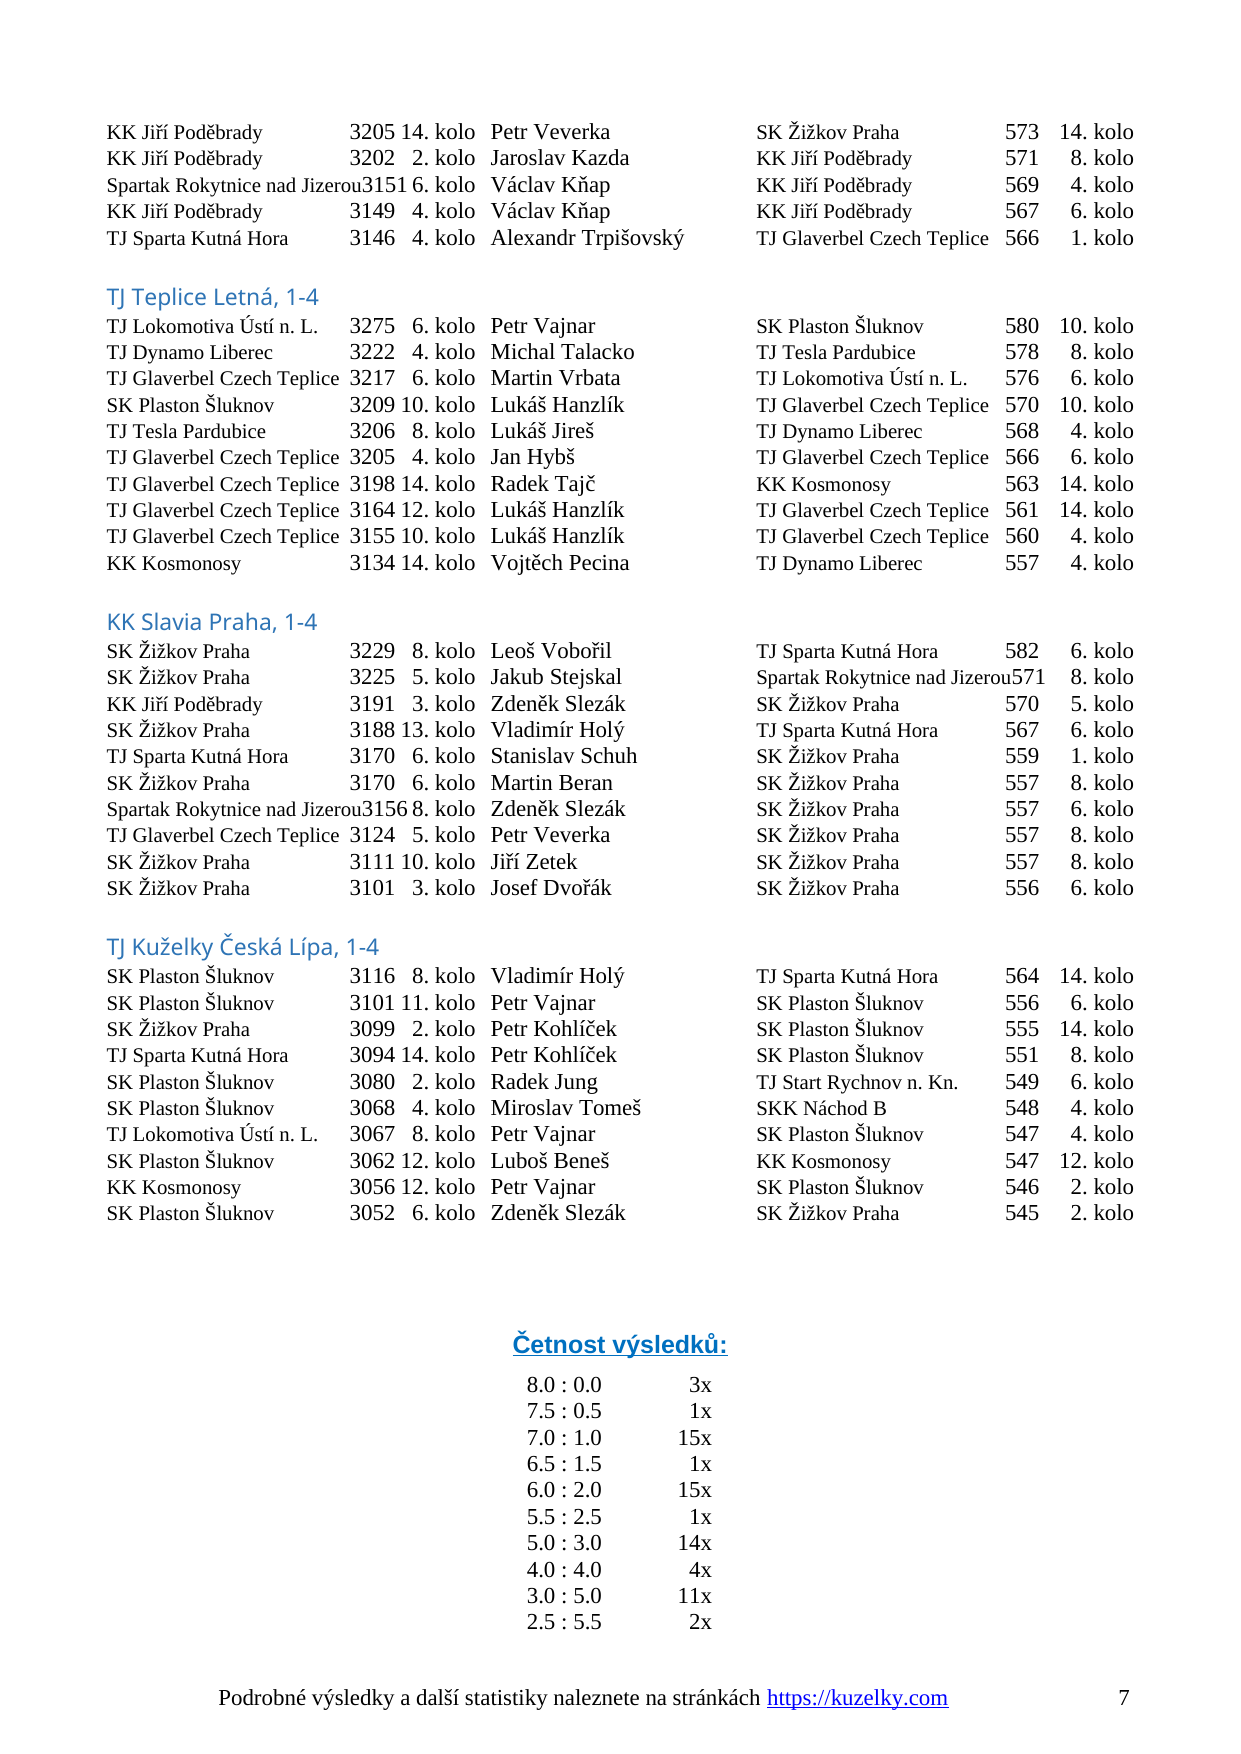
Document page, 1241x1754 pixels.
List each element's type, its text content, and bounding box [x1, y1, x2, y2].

text TJ Sparta Kutná Hora 3170 6. kolo Stanislav Schuh SK Žižkov Praha 559 1. kolo [106, 742, 1134, 769]
text 7.0 : 1.0 15x [106, 1424, 1134, 1450]
text 6.5 : 1.5 1x [106, 1450, 1134, 1477]
subtitle TJ Kuželky Česká Lípa, 1-4 [106, 931, 1134, 962]
text SK Plaston Šluknov 3052 6. kolo Zdeněk Slezák SK Žižkov Praha 545 2. kolo [106, 1199, 1134, 1226]
text 5.5 : 2.5 1x [106, 1503, 1134, 1529]
text Spartak Rokytnice nad Jizerou 3151 6. kolo Václav Kňap KK Jiří Poděbrady 569 4. kolo [106, 171, 1134, 197]
text TJ Lokomotiva Ústí n. L. 3275 6. kolo Petr Vajnar SK Plaston Šluknov 580 10. kolo [106, 312, 1134, 338]
text KK Jiří Poděbrady 3205 14. kolo Petr Veverka SK Žižkov Praha 573 14. kolo [106, 118, 1134, 144]
text 8.0 : 0.0 3x [106, 1371, 1134, 1397]
text 6.0 : 2.0 15x [106, 1477, 1134, 1503]
text SK Žižkov Praha 3099 2. kolo Petr Kohlíček SK Plaston Šluknov 555 14. kolo [106, 1015, 1134, 1041]
text SK Žižkov Praha 3170 6. kolo Martin Beran SK Žižkov Praha 557 8. kolo [106, 769, 1134, 795]
text TJ Lokomotiva Ústí n. L. 3067 8. kolo Petr Vajnar SK Plaston Šluknov 547 4. kolo [106, 1120, 1134, 1147]
text Četnost výsledků: [94, 1330, 1145, 1359]
text Spartak Rokytnice nad Jizerou 3156 8. kolo Zdeněk Slezák SK Žižkov Praha 557 6. kolo [106, 795, 1134, 821]
text TJ Dynamo Liberec 3222 4. kolo Michal Talacko TJ Tesla Pardubice 578 8. kolo [106, 338, 1134, 364]
text SK Žižkov Praha 3111 10. kolo Jiří Zetek SK Žižkov Praha 557 8. kolo [106, 848, 1134, 874]
text SK Žižkov Praha 3101 3. kolo Josef Dvořák SK Žižkov Praha 556 6. kolo [106, 874, 1134, 901]
text KK Kosmonosy 3056 12. kolo Petr Vajnar SK Plaston Šluknov 546 2. kolo [106, 1173, 1134, 1199]
text SK Plaston Šluknov 3068 4. kolo Miroslav Tomeš SKK Náchod B 548 4. kolo [106, 1094, 1134, 1120]
text SK Žižkov Praha 3229 8. kolo Leoš Vobořil TJ Sparta Kutná Hora 582 6. kolo [106, 637, 1134, 663]
subtitle KK Slavia Praha, 1-4 [106, 606, 1134, 637]
text 4.0 : 4.0 4x [106, 1556, 1134, 1582]
text SK Žižkov Praha 3188 13. kolo Vladimír Holý TJ Sparta Kutná Hora 567 6. kolo [106, 716, 1134, 742]
text TJ Glaverbel Czech Teplice 3217 6. kolo Martin Vrbata TJ Lokomotiva Ústí n. L. 576 6. kolo [106, 364, 1134, 391]
text SK Plaston Šluknov 3116 8. kolo Vladimír Holý TJ Sparta Kutná Hora 564 14. kolo [106, 962, 1134, 989]
text SK Plaston Šluknov 3209 10. kolo Lukáš Hanzlík TJ Glaverbel Czech Teplice 570 10. kolo [106, 391, 1134, 417]
text SK Plaston Šluknov 3101 11. kolo Petr Vajnar SK Plaston Šluknov 556 6. kolo [106, 989, 1134, 1015]
text SK Žižkov Praha 3225 5. kolo Jakub Stejskal Spartak Rokytnice nad Jizerou 571 8. kolo [106, 663, 1134, 690]
text 2.5 : 5.5 2x [106, 1608, 1134, 1635]
text TJ Glaverbel Czech Teplice 3155 10. kolo Lukáš Hanzlík TJ Glaverbel Czech Teplice 560 4. kolo [106, 522, 1134, 549]
text TJ Tesla Pardubice 3206 8. kolo Lukáš Jireš TJ Dynamo Liberec 568 4. kolo [106, 417, 1134, 443]
text KK Jiří Poděbrady 3202 2. kolo Jaroslav Kazda KK Jiří Poděbrady 571 8. kolo [106, 144, 1134, 171]
text KK Jiří Poděbrady 3149 4. kolo Václav Kňap KK Jiří Poděbrady 567 6. kolo [106, 197, 1134, 223]
text 5.0 : 3.0 14x [106, 1529, 1134, 1556]
text TJ Glaverbel Czech Teplice 3124 5. kolo Petr Veverka SK Žižkov Praha 557 8. kolo [106, 821, 1134, 848]
text TJ Sparta Kutná Hora 3146 4. kolo Alexandr Trpišovský TJ Glaverbel Czech Teplice 566 1. kolo [106, 223, 1134, 250]
text TJ Glaverbel Czech Teplice 3164 12. kolo Lukáš Hanzlík TJ Glaverbel Czech Teplice 561 14. kolo [106, 496, 1134, 522]
text TJ Glaverbel Czech Teplice 3205 4. kolo Jan Hybš TJ Glaverbel Czech Teplice 566 6. kolo [106, 443, 1134, 470]
text 3.0 : 5.0 11x [106, 1582, 1134, 1608]
text TJ Sparta Kutná Hora 3094 14. kolo Petr Kohlíček SK Plaston Šluknov 551 8. kolo [106, 1041, 1134, 1068]
text SK Plaston Šluknov 3062 12. kolo Luboš Beneš KK Kosmonosy 547 12. kolo [106, 1147, 1134, 1173]
text KK Kosmonosy 3134 14. kolo Vojtěch Pecina TJ Dynamo Liberec 557 4. kolo [106, 549, 1134, 575]
subtitle TJ Teplice Letná, 1-4 [106, 280, 1134, 312]
text KK Jiří Poděbrady 3191 3. kolo Zdeněk Slezák SK Žižkov Praha 570 5. kolo [106, 690, 1134, 716]
text TJ Glaverbel Czech Teplice 3198 14. kolo Radek Tajč KK Kosmonosy 563 14. kolo [106, 470, 1134, 496]
text 7.5 : 0.5 1x [106, 1397, 1134, 1424]
text SK Plaston Šluknov 3080 2. kolo Radek Jung TJ Start Rychnov n. Kn. 549 6. kolo [106, 1068, 1134, 1094]
